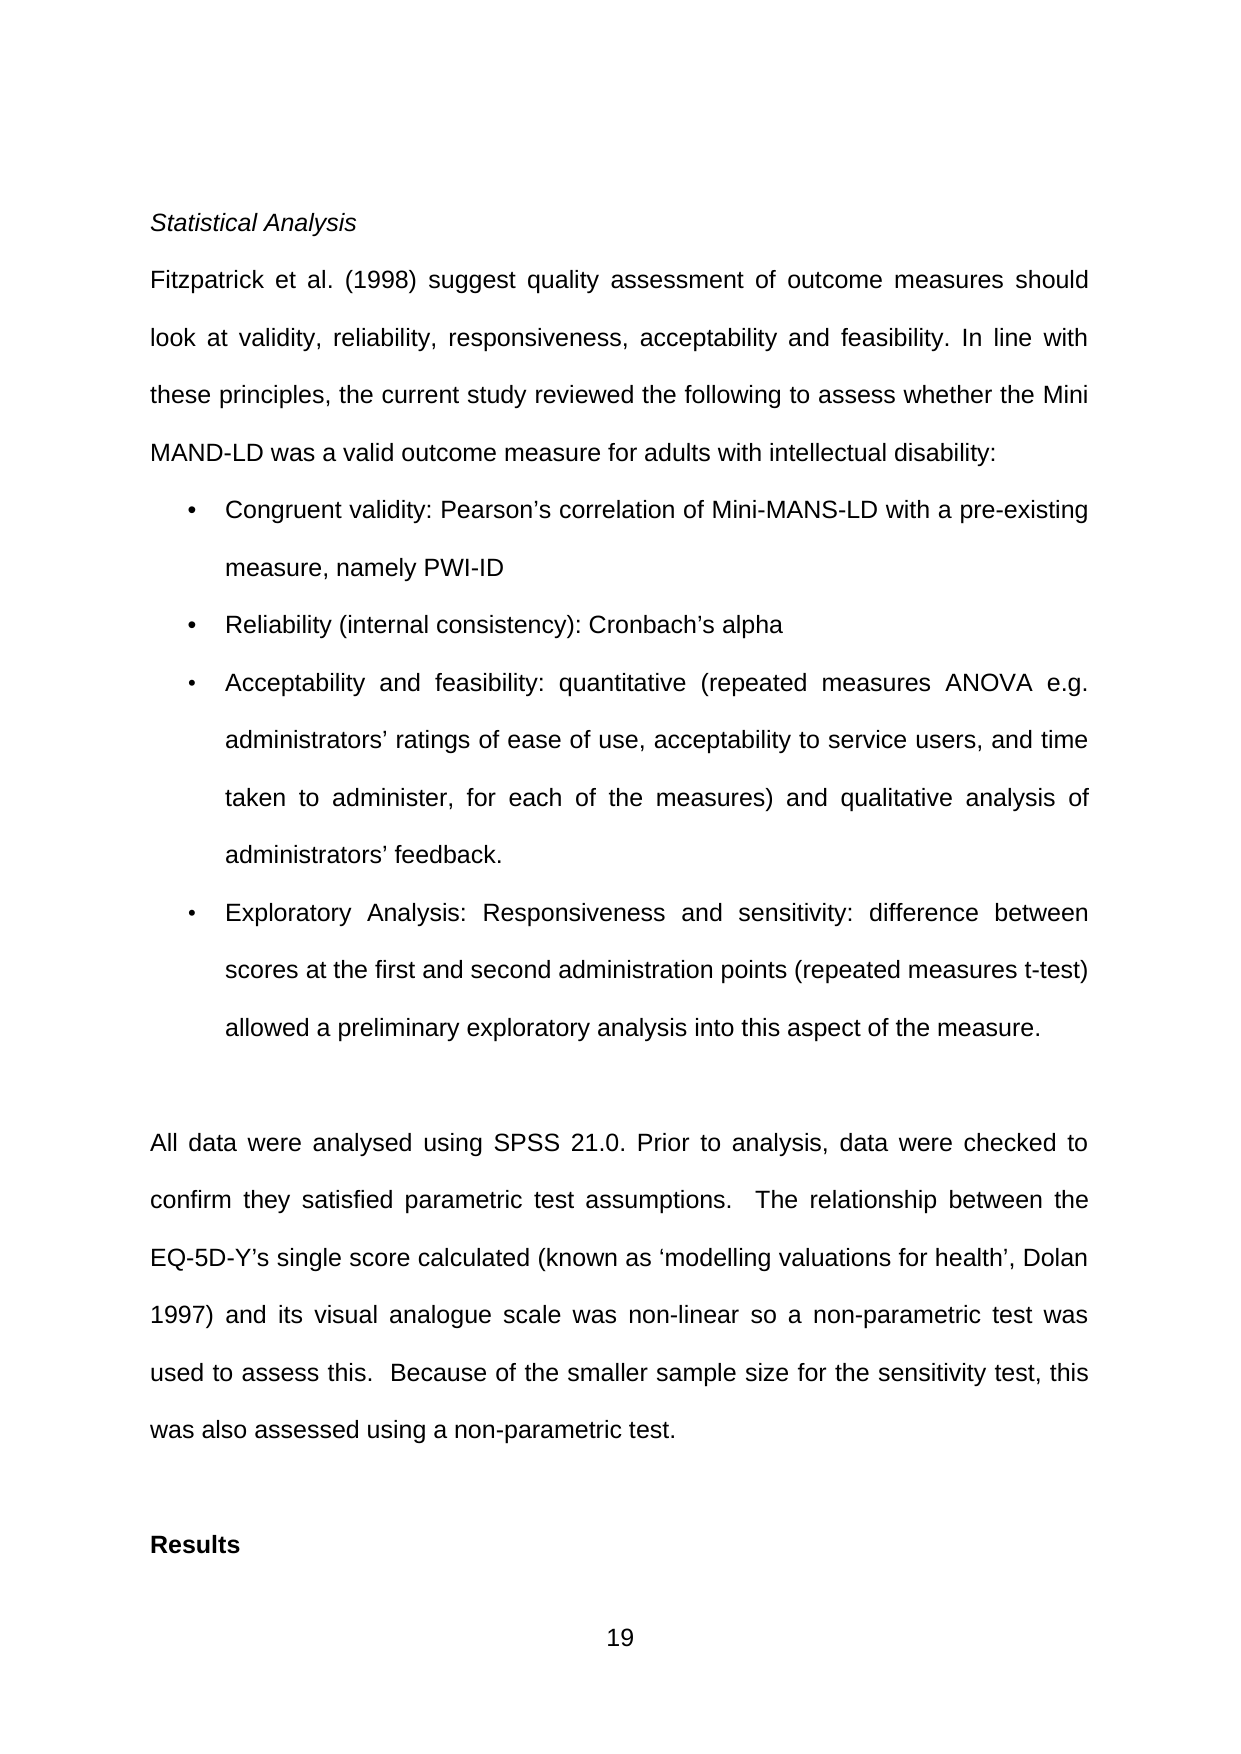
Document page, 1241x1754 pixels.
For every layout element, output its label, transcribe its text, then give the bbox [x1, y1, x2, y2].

text Statistical Analysis [150, 207, 1090, 236]
list Congruent validity: Pearson’s correlation of Mini-MANS-LD with a pre-existing measure, namely PWI-ID [187, 495, 1090, 581]
text All data were analysed using SPSS 21.0. Prior to analysis, data were checked to confirm they satisfied parametric test assumptions. The relationship between the EQ-5D-Y’s single score calculated (known as ‘modelling valuations for health’, Dolan 1997) and its visual analogue scale was non-linear so a non-parametric test was used to assess this. Because of the smaller sample size for the sensitivity test, this was also assessed using a non-parametric test. [150, 1128, 1090, 1444]
list Reliability (internal consistency): Cronbach’s alpha [187, 610, 1090, 639]
list Exploratory Analysis: Responsiveness and sensitivity: difference between scores at the first and second administration points (repeated measures t-test) allowed a preliminary exploratory analysis into this aspect of the measure. [187, 898, 1090, 1041]
text Fitzpatrick et al. (1998) suggest quality assessment of outcome measures should look at validity, reliability, responsiveness, acceptability and feasibility. In line with these principles, the current study reviewed the following to assess whether the Mini MAND-LD was a valid outcome measure for adults with intellectual disability: [150, 265, 1090, 466]
list Acceptability and feasibility: quantitative (repeated measures ANOVA e.g. administrators’ ratings of ease of use, acceptability to service users, and time taken to administer, for each of the measures) and qualitative analysis of administrators’ feedback. [187, 667, 1090, 869]
text Results [150, 1530, 1090, 1559]
